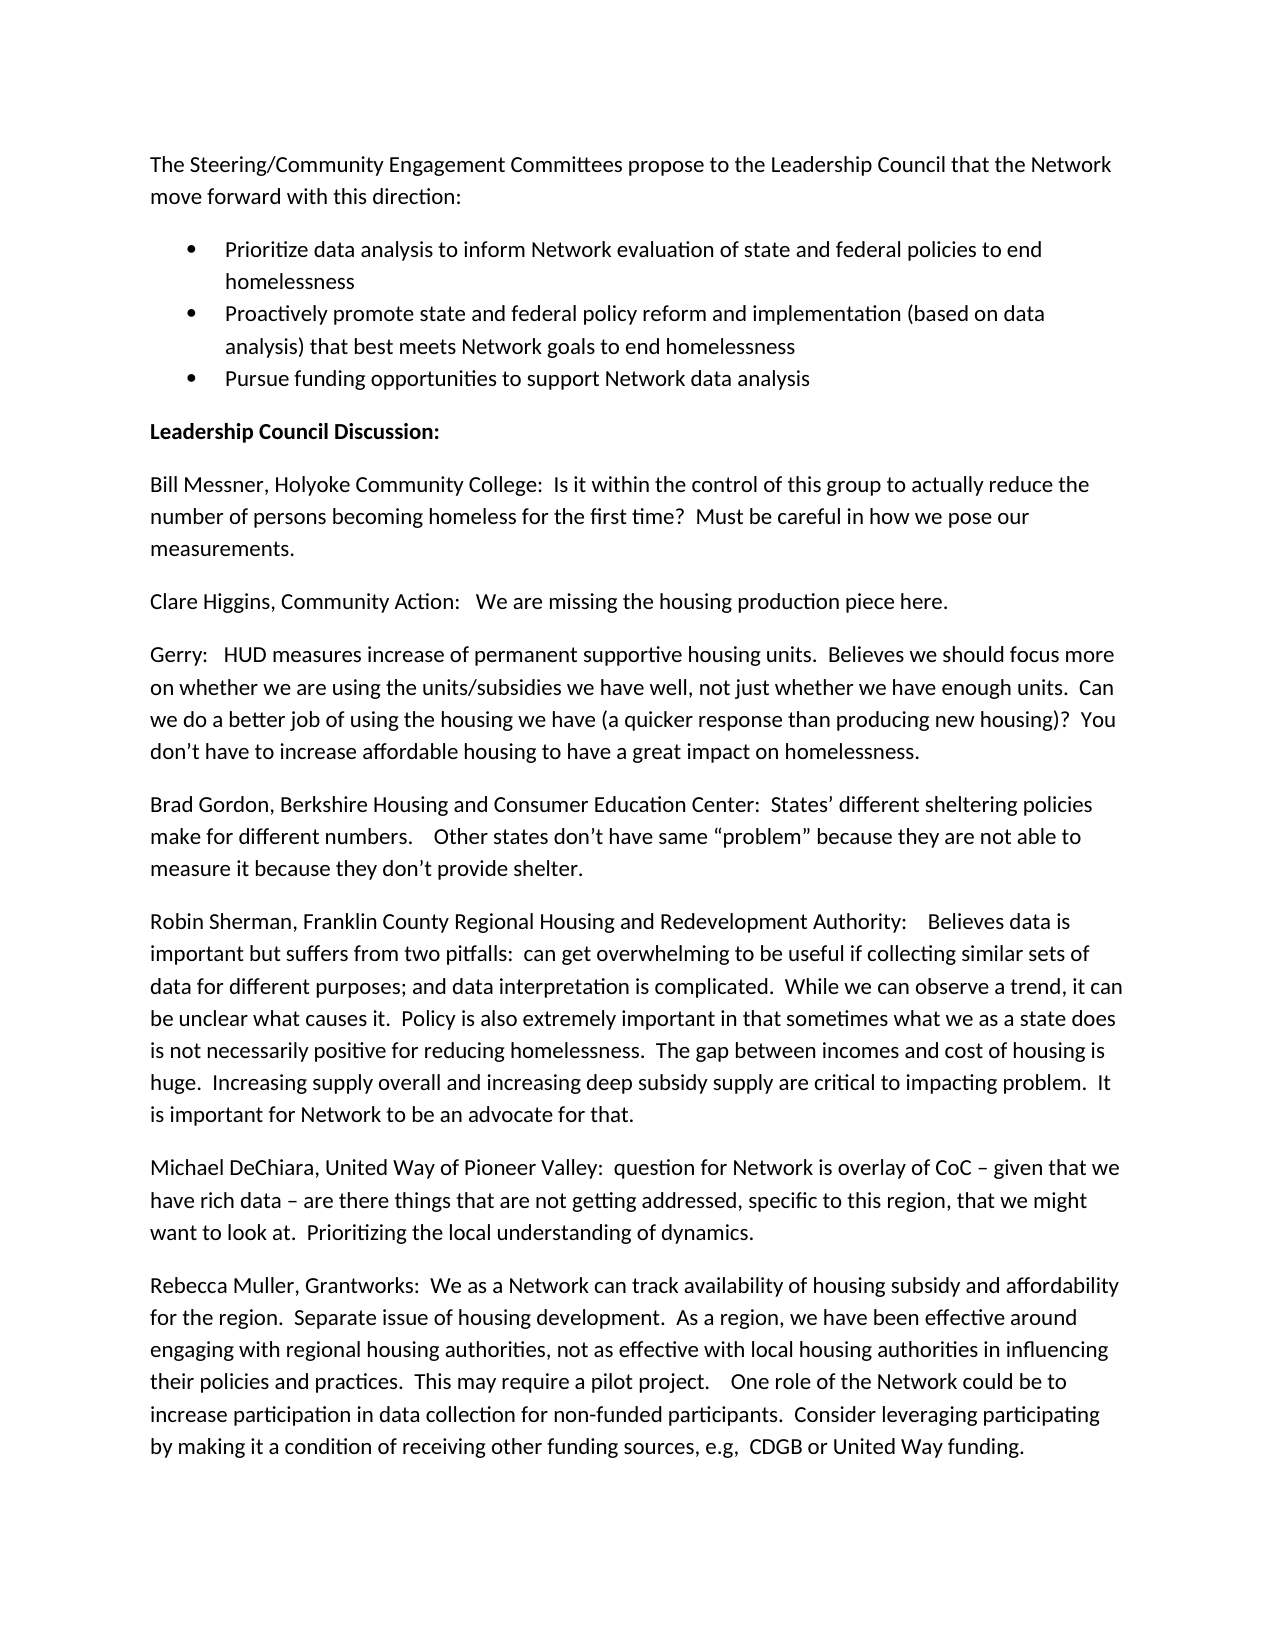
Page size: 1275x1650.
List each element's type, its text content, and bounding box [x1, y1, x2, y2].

text Bill Messner, Holyoke Community College: Is it within the control of this group to actually reduce the number of persons becoming homeless for the first time? Must be careful in how we pose our measurements. [150, 470, 1125, 562]
text Brad Gordon, Berkshire Housing and Consumer Education Center: States’ different sheltering policies make for different numbers. Other states don’t have same “problem” because they are not able to measure it because they don’t provide shelter. [150, 790, 1125, 882]
text Leadership Council Discussion: [150, 417, 1125, 445]
text Michael DeChiara, United Way of Pioneer Valley: question for Network is overlay of CoC – given that we have rich data – are there things that are not getting addressed, specific to this region, that we might want to look at. Prioritizing the local understanding of dynamics. [150, 1153, 1125, 1246]
text Clare Higgins, Community Action: We are missing the housing production piece here. [150, 587, 1125, 615]
text Rebecca Muller, Grantworks: We as a Network can track availability of housing subsidy and affordability for the region. Separate issue of housing development. As a region, we have been effective around engaging with regional housing authorities, not as effective with local housing authorities in influencing their policies and practices. This may require a pilot project. One role of the Network could be to increase participation in data collection for non-funded participants. Consider leveraging participating by making it a condition of receiving other funding sources, e.g, CDGB or United Way funding. [150, 1271, 1125, 1460]
text Robin Sherman, Franklin County Regional Housing and Redevelopment Authority: Believes data is important but suffers from two pitfalls: can get overwhelming to be useful if collecting similar sets of data for different purposes; and data interpretation is complicated. While we can observe a trend, it can be unclear what causes it. Policy is also extremely important in that sometimes what we as a state does is not necessarily positive for reducing homelessness. The gap between incomes and cost of housing is huge. Increasing supply overall and increasing deep subsidy supply are critical to impacting problem. It is important for Network to be an advocate for that. [150, 907, 1125, 1128]
list Prioritize data analysis to inform Network evaluation of state and federal policies to end homelessness [187, 235, 1125, 295]
list Pursue funding opportunities to support Network data analysis [187, 364, 1125, 392]
list Proactively promote state and federal policy reform and implementation (based on data analysis) that best meets Network goals to end homelessness [187, 299, 1125, 360]
text The Steering/Community Engagement Committees propose to the Leadership Council that the Network move forward with this direction: [150, 150, 1125, 210]
text Gerry: HUD measures increase of permanent supportive housing units. Believes we should focus more on whether we are using the units/subsidies we have well, not just whether we have enough units. Can we do a better job of using the housing we have (a quicker response than producing new housing)? You don’t have to increase affordable housing to have a great impact on homelessness. [150, 640, 1125, 765]
